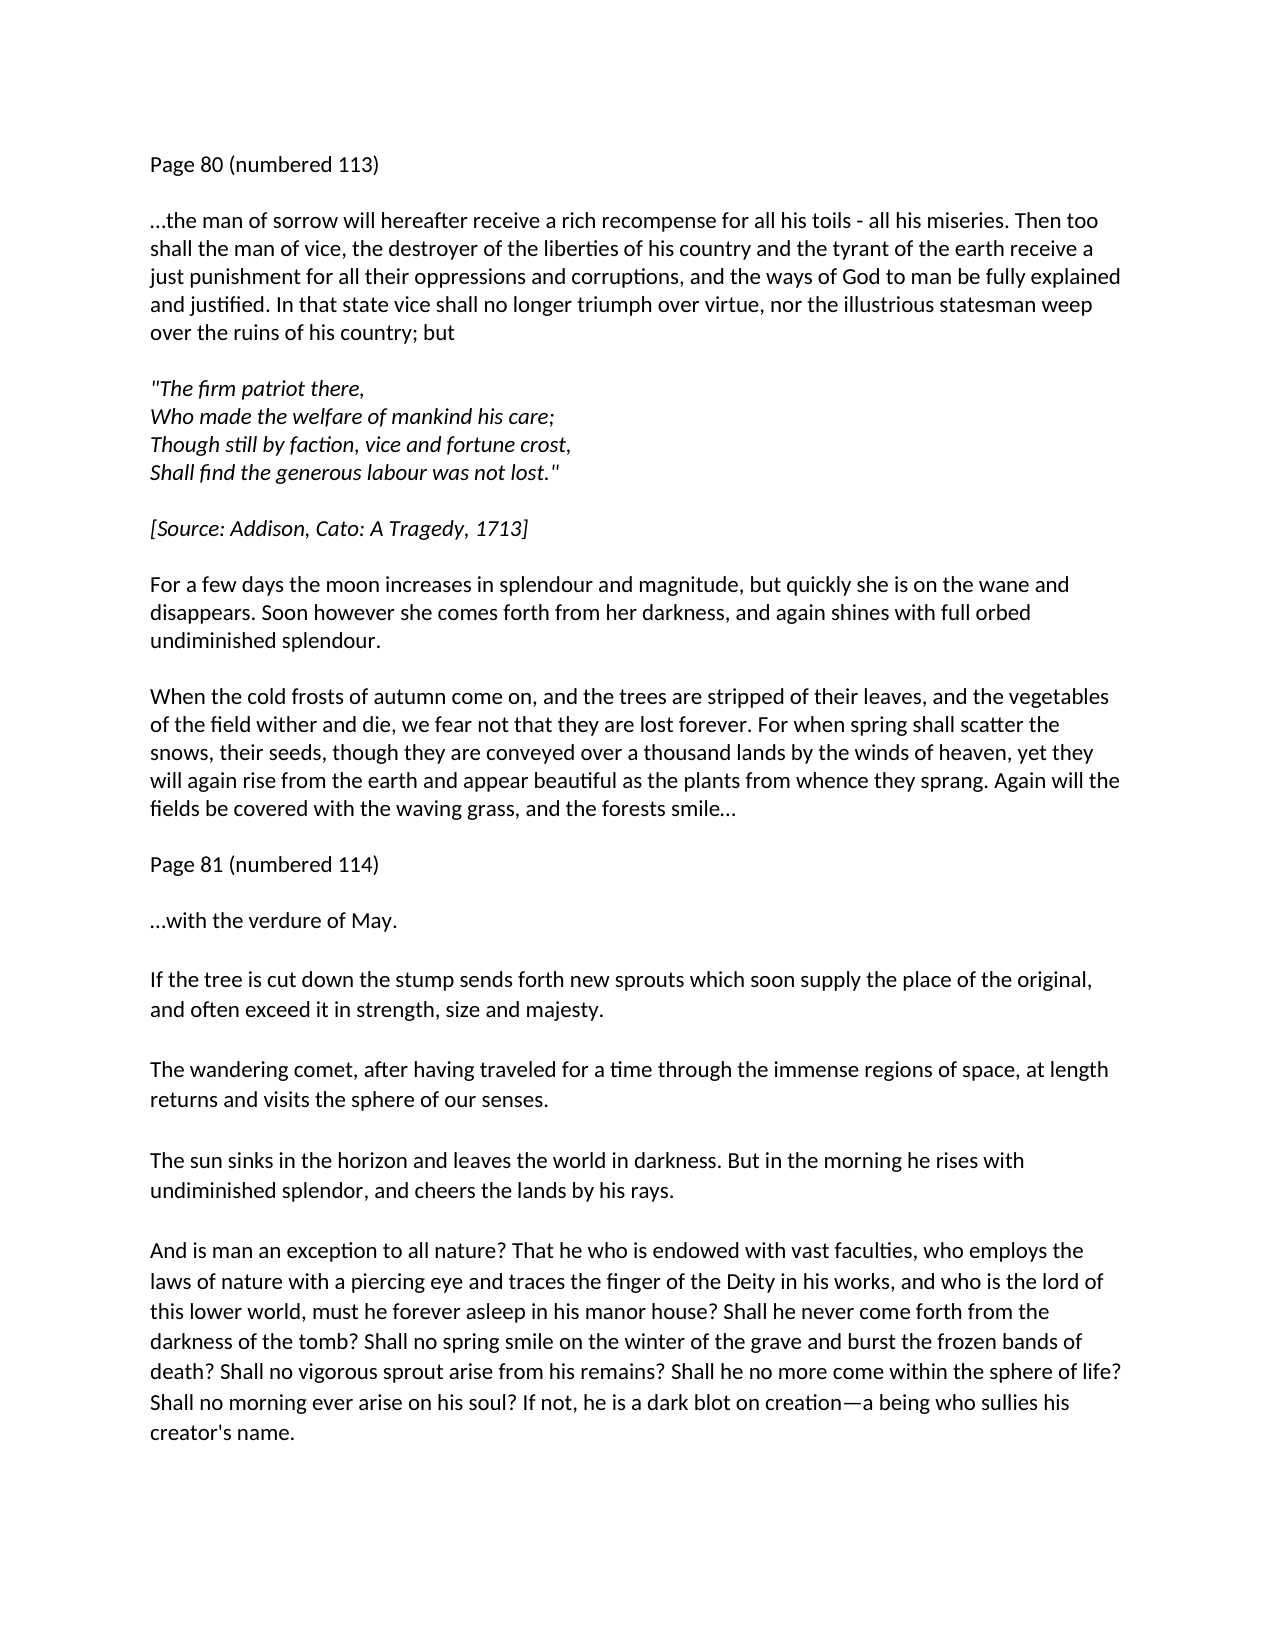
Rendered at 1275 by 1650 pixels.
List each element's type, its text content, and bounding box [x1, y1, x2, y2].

text [Source: Addison, Cato: A Tragedy, 1713] For a few days the moon increases in splendour and magnitude, but quickly she is on the wane and disappears. Soon however she comes forth from her darkness, and again shines with full orbed undiminished splendour. When the cold frosts of autumn come on, and the trees are stripped of their leaves, and the vegetables of the field wither and die, we fear not that they are lost forever. For when spring shall scatter the snows, their seeds, though they are conveyed over a thousand lands by the winds of heaven, yet they will again rise from the earth and appear beautiful as the plants from whence they sprang. Again will the fields be covered with the waving grass, and the forests smile… Page 81 (numbered 114) …with the verdure of May. [150, 514, 1125, 934]
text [150, 934, 1125, 1476]
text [150, 150, 1125, 486]
